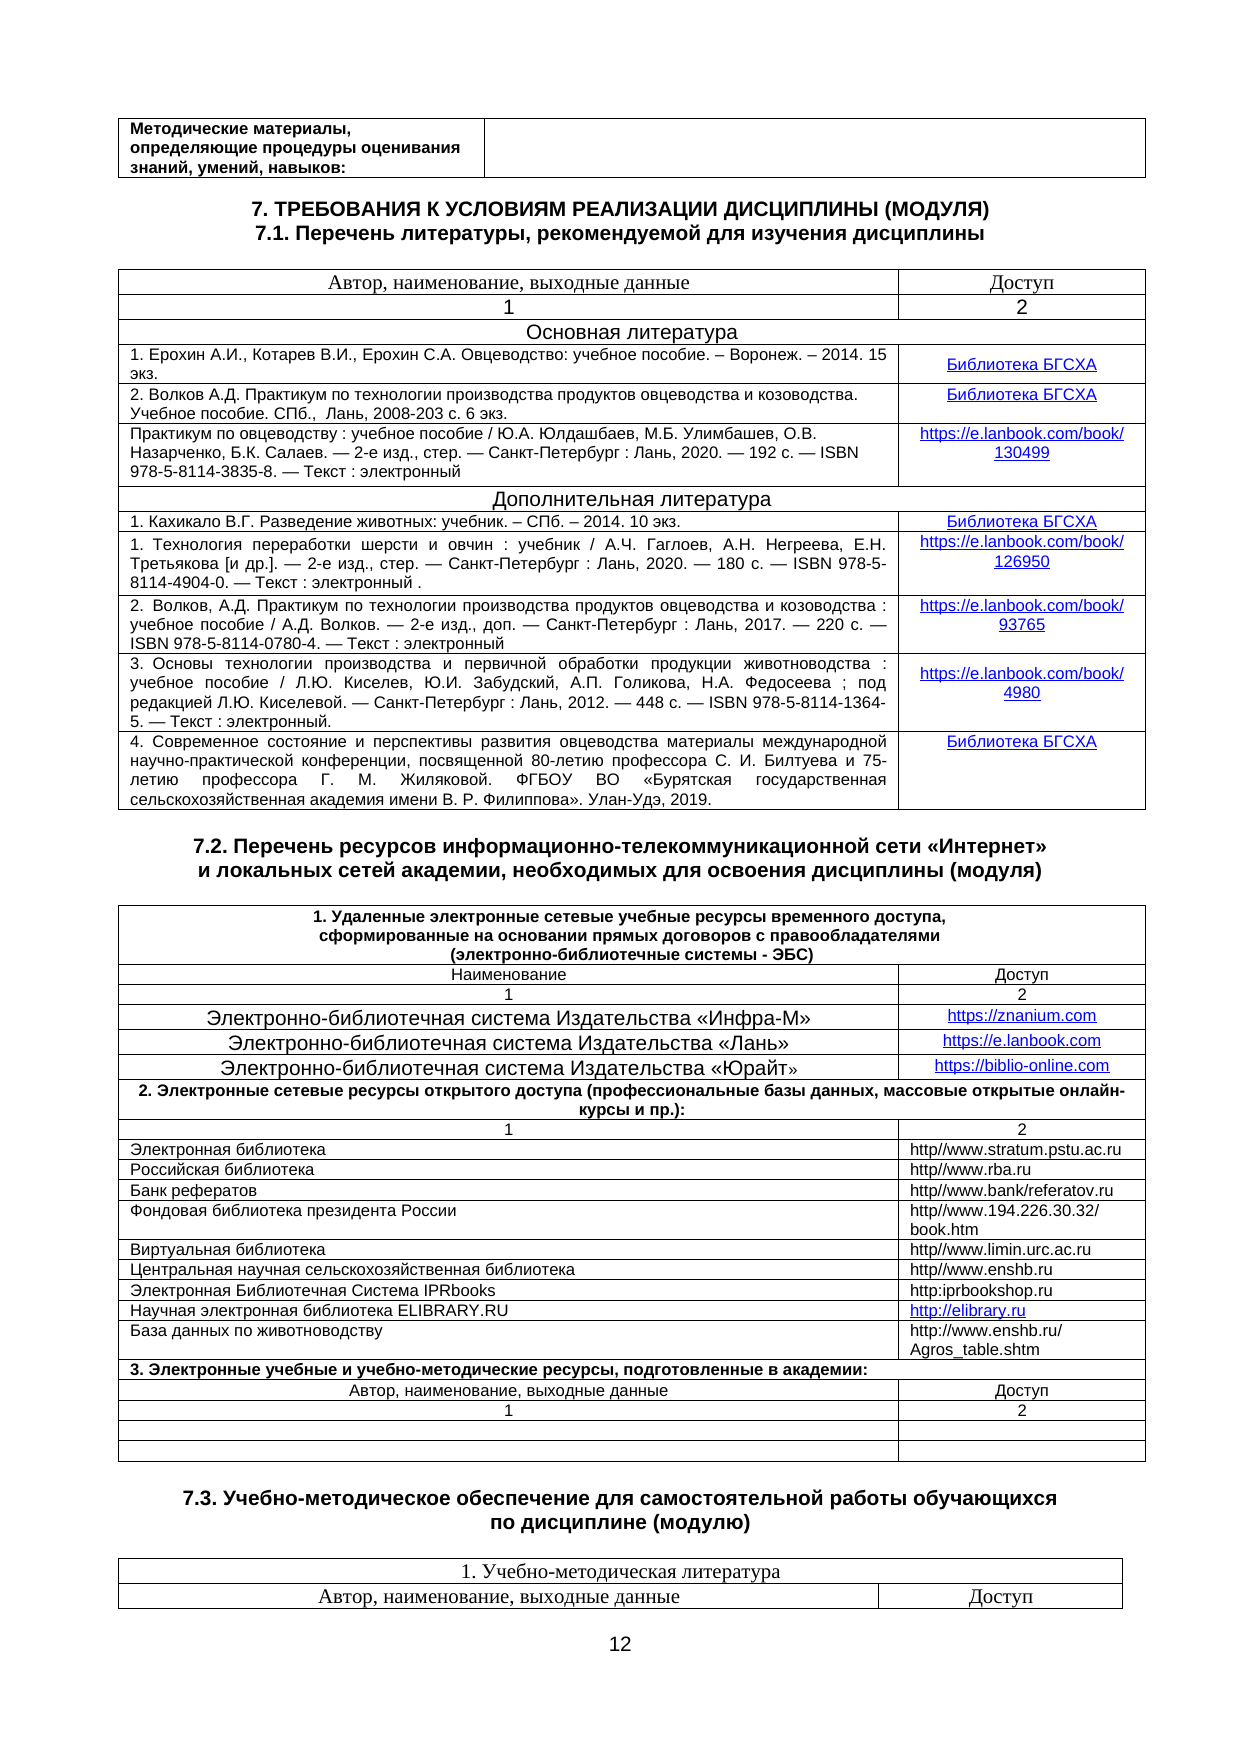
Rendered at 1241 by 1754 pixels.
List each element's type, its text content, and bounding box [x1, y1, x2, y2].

table_cell [119, 1421, 898, 1440]
text 7.3. Учебно-методическое обеспечение для самостоятельной работы обучающихся [118, 1486, 1122, 1509]
table_cell База данных по животноводству [119, 1321, 898, 1359]
table_cell Доступ [899, 1380, 1145, 1399]
table_cell [119, 1005, 898, 1029]
table_cell Автор, наименование, выходные данные [119, 1380, 898, 1399]
table_cell http//www.limin.urc.ac.ru [899, 1240, 1145, 1259]
table_cell [899, 1441, 1145, 1461]
table_cell Электронная Библиотечная Система IPRbooks [119, 1280, 898, 1299]
table_cell http//www.bank/referatov.ru [899, 1180, 1145, 1199]
table_cell http:iprbookshop.ru [899, 1280, 1145, 1299]
table_cell http//www.194.226.30.32/book.htm [899, 1201, 1145, 1239]
table_cell Доступ [899, 965, 1145, 984]
table_cell 1 [119, 1120, 898, 1139]
table_cell 1. Кахикало В.Г. Разведение животных: учебник. – СПб. – 2014. 10 экз. [119, 512, 898, 531]
table_cell http://www.enshb.ru/Agros_table.shtm [899, 1321, 1145, 1359]
table_cell Библиотека БГСХА [899, 345, 1145, 383]
table_cell Методические материалы, определяющие процедуры оценивания знаний, умений, навыков: [119, 119, 484, 177]
table_cell https://e.lanbook.com [899, 1030, 1145, 1054]
table_cell [119, 1584, 878, 1608]
table_cell http://elibrary.ru [899, 1301, 1145, 1320]
table_cell 2. Волков А.Д. Практикум по технологии производства продуктов овцеводства и козоводства. Учебное пособие. СПб., Лань, 2008-203 с. 6 экз. [119, 384, 898, 423]
table_cell 1. Ерохин А.И., Котарев В.И., Ерохин С.А. Овцеводство: учебное пособие. – Воронеж. – 2014. 15 экз. [119, 345, 898, 383]
table_cell https://e.lanbook.com/book/93765 [899, 596, 1145, 653]
table_cell [879, 1584, 1122, 1608]
table_cell Российская библиотека [119, 1160, 898, 1179]
table_cell [119, 320, 1145, 344]
table_header 1. Удаленные электронные сетевые учебные ресурсы временного доступа, сформированные на основании прямых договоров с правообладателями (электронно-библиотечные системы - ЭБС) [119, 906, 1145, 964]
table_cell 2 [899, 985, 1145, 1004]
table_cell http//www.stratum.pstu.ac.ru [899, 1140, 1145, 1159]
table_cell Банк рефератов [119, 1180, 898, 1199]
table_cell 2 [899, 1120, 1145, 1139]
text 7.1. Перечень литературы, рекомендуемой для изучения дисциплины [118, 221, 1122, 245]
table_cell Практикум по овцеводству : учебное пособие / Ю.А. Юлдашбаев, М.Б. Улимбашев, О.В. Назарченко, Б.К. Салаев. — 2-е изд., стер. — Санкт-Петербург : Лань, 2020. — 192 с. — ISBN 978-5-8114-3835-8. — Текст : электронный [119, 424, 898, 486]
table_cell [119, 295, 898, 319]
table_cell Виртуальная библиотека [119, 1240, 898, 1259]
table_cell [899, 1421, 1145, 1440]
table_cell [485, 119, 1145, 177]
table_cell Волков, А.Д. Практикум по технологии производства продуктов овцеводства и козоводства : учебное пособие / А.Д. Волков. — 2-е изд., доп. — Санкт-Петербург : Лань, 2017. — 220 с. — ISBN 978-5-8114-0780-4. — Текст : электронный [119, 596, 898, 653]
table_cell [119, 1030, 898, 1054]
table_header [899, 270, 1145, 294]
table_cell Технология переработки шерсти и овчин : учебник / А.Ч. Гаглоев, А.Н. Негреева, Е.Н. Третьякова [и др.]. — 2-е изд., стер. — Санкт-Петербург : Лань, 2020. — 180 с. — ISBN 978-5-8114-4904-0. — Текст : электронный . [119, 532, 898, 594]
text 7.2. Перечень ресурсов информационно-телекоммуникационной сети «Интернет» [118, 833, 1122, 857]
table_cell 3. Электронные учебные и учебно-методические ресурсы, подготовленные в академии: [119, 1360, 1145, 1379]
table_cell https://e.lanbook.com/book/4980 [899, 654, 1145, 731]
text и локальных сетей академии, необходимых для освоения дисциплины (модуля) [118, 857, 1122, 881]
text по дисциплине (модулю) [118, 1509, 1122, 1533]
table_cell 1 [119, 1401, 898, 1420]
table_cell Наименование [119, 965, 898, 984]
table_cell http//www.enshb.ru [899, 1260, 1145, 1279]
table_cell Библиотека БГСХА [899, 512, 1145, 531]
table_cell Центральная научная сельскохозяйственная библиотека [119, 1260, 898, 1279]
table_cell https://e.lanbook.com/book/130499 [899, 424, 1145, 486]
table_header [119, 270, 898, 294]
table_cell Библиотека БГСХА [899, 384, 1145, 423]
table_cell 1 [119, 985, 898, 1004]
table_cell 2 [899, 1401, 1145, 1420]
table_cell Электронная библиотека [119, 1140, 898, 1159]
table_cell » [119, 1055, 898, 1079]
table_cell Библиотека БГСХА [899, 732, 1145, 808]
table_cell Научная электронная библиотека ELIBRARY.RU [119, 1301, 898, 1320]
table_cell 4. Современное состояние и перспективы развития овцеводства материалы международной научно-практической конференции, посвященной 80-летию профессора С. И. Билтуева и 75-летию профессора Г. М. Жиляковой. ФГБОУ ВО «Бурятская государственная сельскохозяйственная академия имени В. Р. Филиппова». Улан-Удэ, 2019. [119, 732, 898, 808]
table_header [119, 1559, 1122, 1583]
table_cell 2. Электронные сетевые ресурсы открытого доступа (профессиональные базы данных, массовые открытые онлайн-курсы и пр.): [119, 1080, 1145, 1119]
table_cell Фондовая библиотека президента России [119, 1201, 898, 1239]
table_cell [899, 295, 1145, 319]
table_cell https://biblio-online.com [899, 1055, 1145, 1079]
table_cell [119, 487, 1145, 511]
table_cell https://znanium.com [899, 1005, 1145, 1029]
table_cell Основы технологии производства и первичной обработки продукции животноводства : учебное пособие / Л.Ю. Киселев, Ю.И. Забудский, А.П. Голикова, Н.А. Федосеева ; под редакцией Л.Ю. Киселевой. — Санкт-Петербург : Лань, 2012. — 448 с. — ISBN 978-5-8114-1364-5. — Текст : электронный. [119, 654, 898, 731]
table_cell [119, 1441, 898, 1461]
table_cell http//www.rba.ru [899, 1160, 1145, 1179]
subtitle 7. Требования к условиям реализации ДИСЦИПЛИНЫ (МОДУЛЯ) [118, 197, 1122, 221]
table_cell https://e.lanbook.com/book/126950 [899, 532, 1145, 594]
